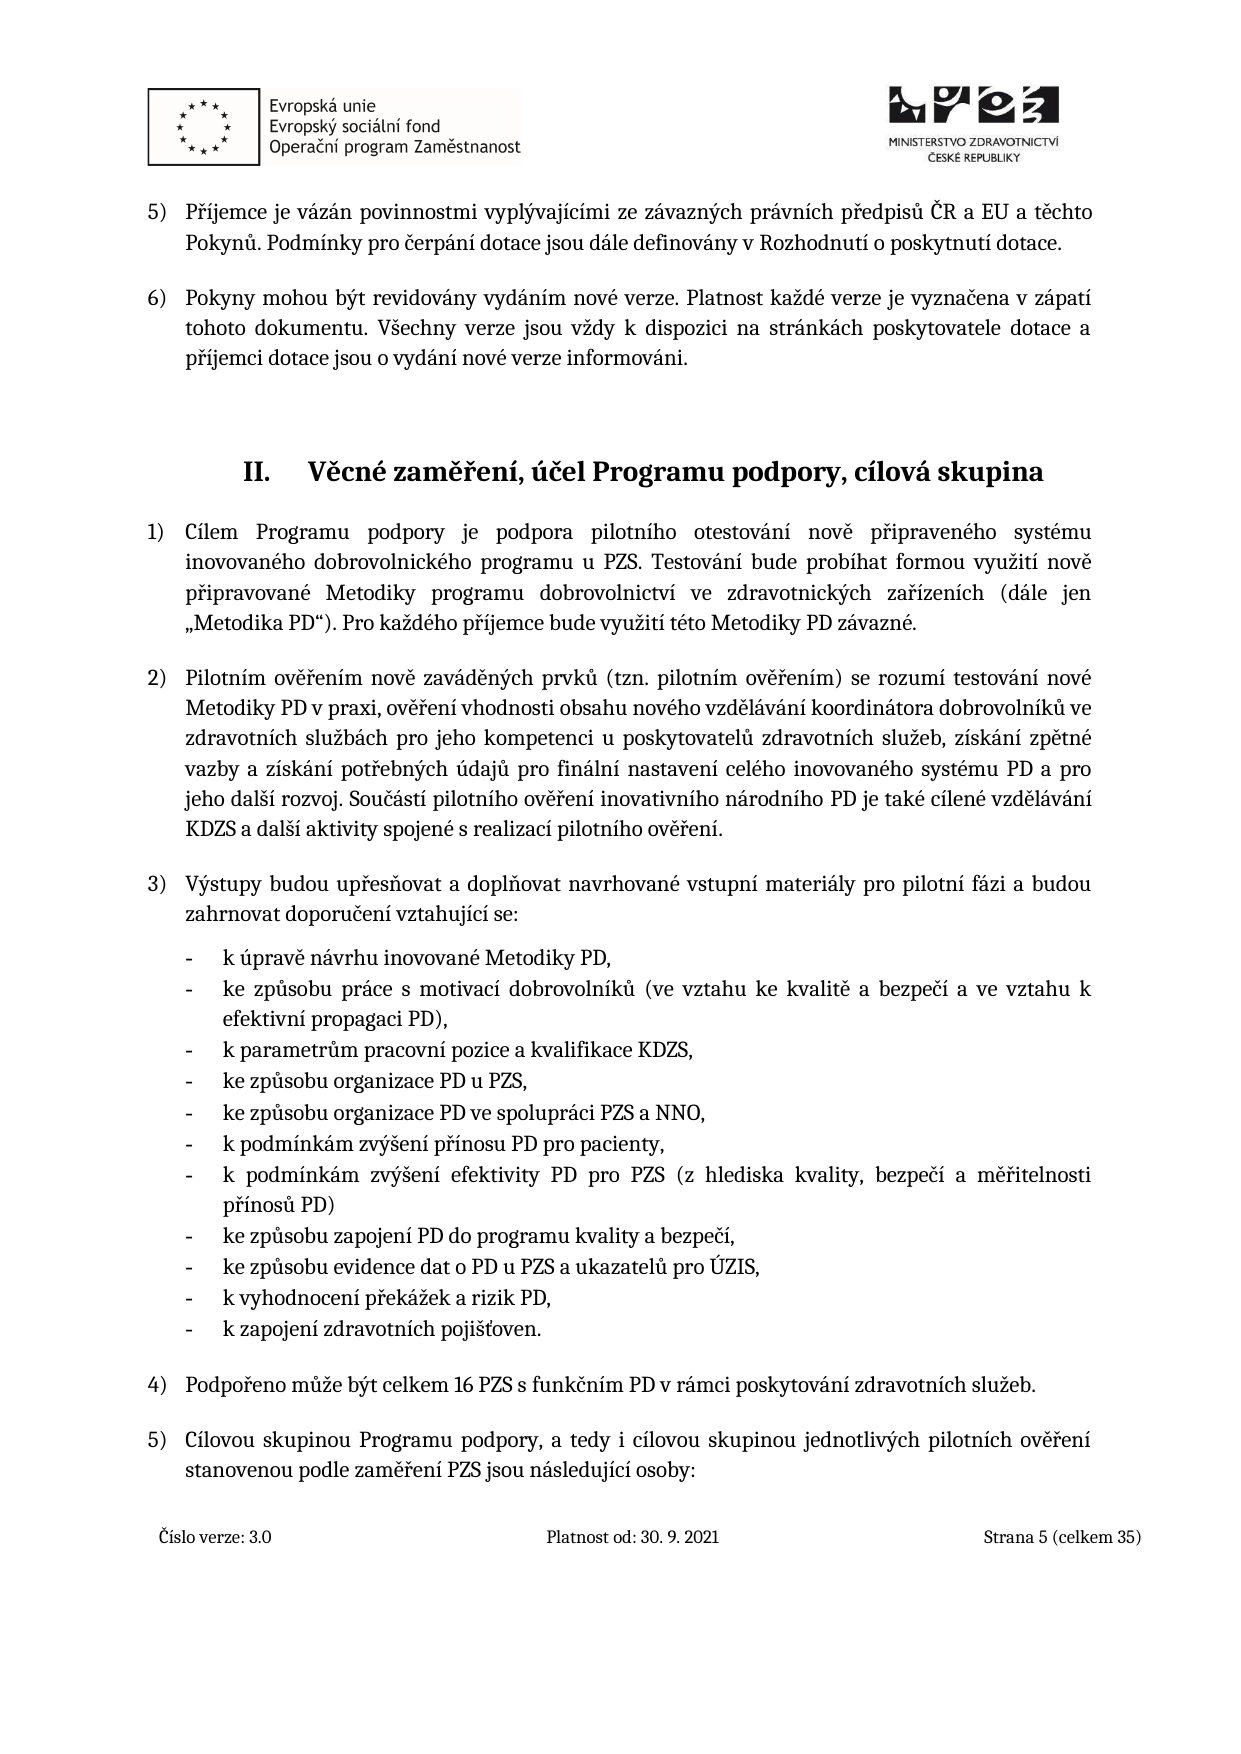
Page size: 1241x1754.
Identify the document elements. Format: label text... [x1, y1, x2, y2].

list k zapojení zdravotních pojišťoven. [185, 1315, 1093, 1342]
list ke způsobu práce s motivací dobrovolníků (ve vztahu ke kvalitě a bezpečí a ve vztahu k efektivní propagaci PD), [185, 975, 1093, 1032]
list k vyhodnocení překážek a rizik PD, [185, 1284, 1093, 1311]
list k úpravě návrhu inovované Metodiky PD, [185, 944, 1093, 971]
list Příjemce je vázán povinnostmi vyplývajícími ze závazných právních předpisů ČR a EU a těchto Pokynů. Podmínky pro čerpání dotace jsou dále definovány v Rozhodnutí o poskytnutí dotace. [148, 199, 1093, 256]
list Pilotním ověřením nově zaváděných prvků (tzn. pilotním ověřením) se rozumí testování nové Metodiky PD v praxi, ověření vhodnosti obsahu nového vzdělávání koordinátora dobrovolníků ve zdravotních službách pro jeho kompetenci u poskytovatelů zdravotních služeb, získání zpětné vazby a získání potřebných údajů pro finální nastavení celého inovovaného systému PD a pro jeho další rozvoj. Součástí pilotního ověření inovativního národního PD je také cílené vzdělávání KDZS a další aktivity spojené s realizací pilotního ověření [148, 665, 1093, 842]
list Podpořeno může být celkem 16 PZS s funkčním PD v rámci poskytování zdravotních služeb. [148, 1372, 1093, 1398]
list k podmínkám zvýšení efektivity PD pro PZS (z hlediska kvality, bezpečí a měřitelnosti přínosů PD) [185, 1161, 1093, 1218]
picture [863, 73, 1089, 166]
list Cílovou skupinou Programu podpory, a tedy i cílovou skupinou jednotlivých pilotních ověření stanovenou podle zaměření PZS jsou následující osoby: [148, 1427, 1093, 1483]
list ke způsobu organizace PD u PZS, [185, 1067, 1093, 1094]
list k podmínkám zvýšení přínosu PD pro pacienty, [185, 1130, 1093, 1157]
list ke způsobu organizace PD ve spolupráci PZS a NNO, [185, 1098, 1093, 1126]
list k parametrům pracovní pozice a kvalifikace KDZS, [185, 1036, 1093, 1063]
picture [147, 88, 521, 166]
list Výstupy budou upřesňovat a doplňovat navrhované vstupní materiály pro pilotní fázi a budou zahrnovat doporučení vztahující se: [148, 871, 1093, 928]
subtitle Věcné zaměření, účel Programu podpory, cílová skupina [223, 455, 1093, 489]
list ke způsobu zapojení PD do programu kvality a bezpečí, [185, 1222, 1093, 1249]
list Pokyny mohou být revidovány vydáním nové verze. Platnost každé verze je vyznačena v zápatí tohoto dokumentu. Všechny verze jsou vždy k dispozici na stránkách poskytovatele dotace a příjemci dotace jsou o vydání nové verze informováni. [148, 284, 1093, 371]
list Cílem Programu podpory je podpora pilotního otestování nově připraveného systému inovovaného dobrovolnického programu u PZS. Testování bude probíhat formou využití nově připravované Metodiky programu dobrovolnictví ve zdravotnických zařízeních (dále jen „Metodika PD“). Pro každého příjemce bude využití této Metodiky PD závazné. [148, 519, 1093, 636]
list ke způsobu evidence dat o PD u PZS a ukazatelů pro ÚZIS, [185, 1253, 1093, 1280]
